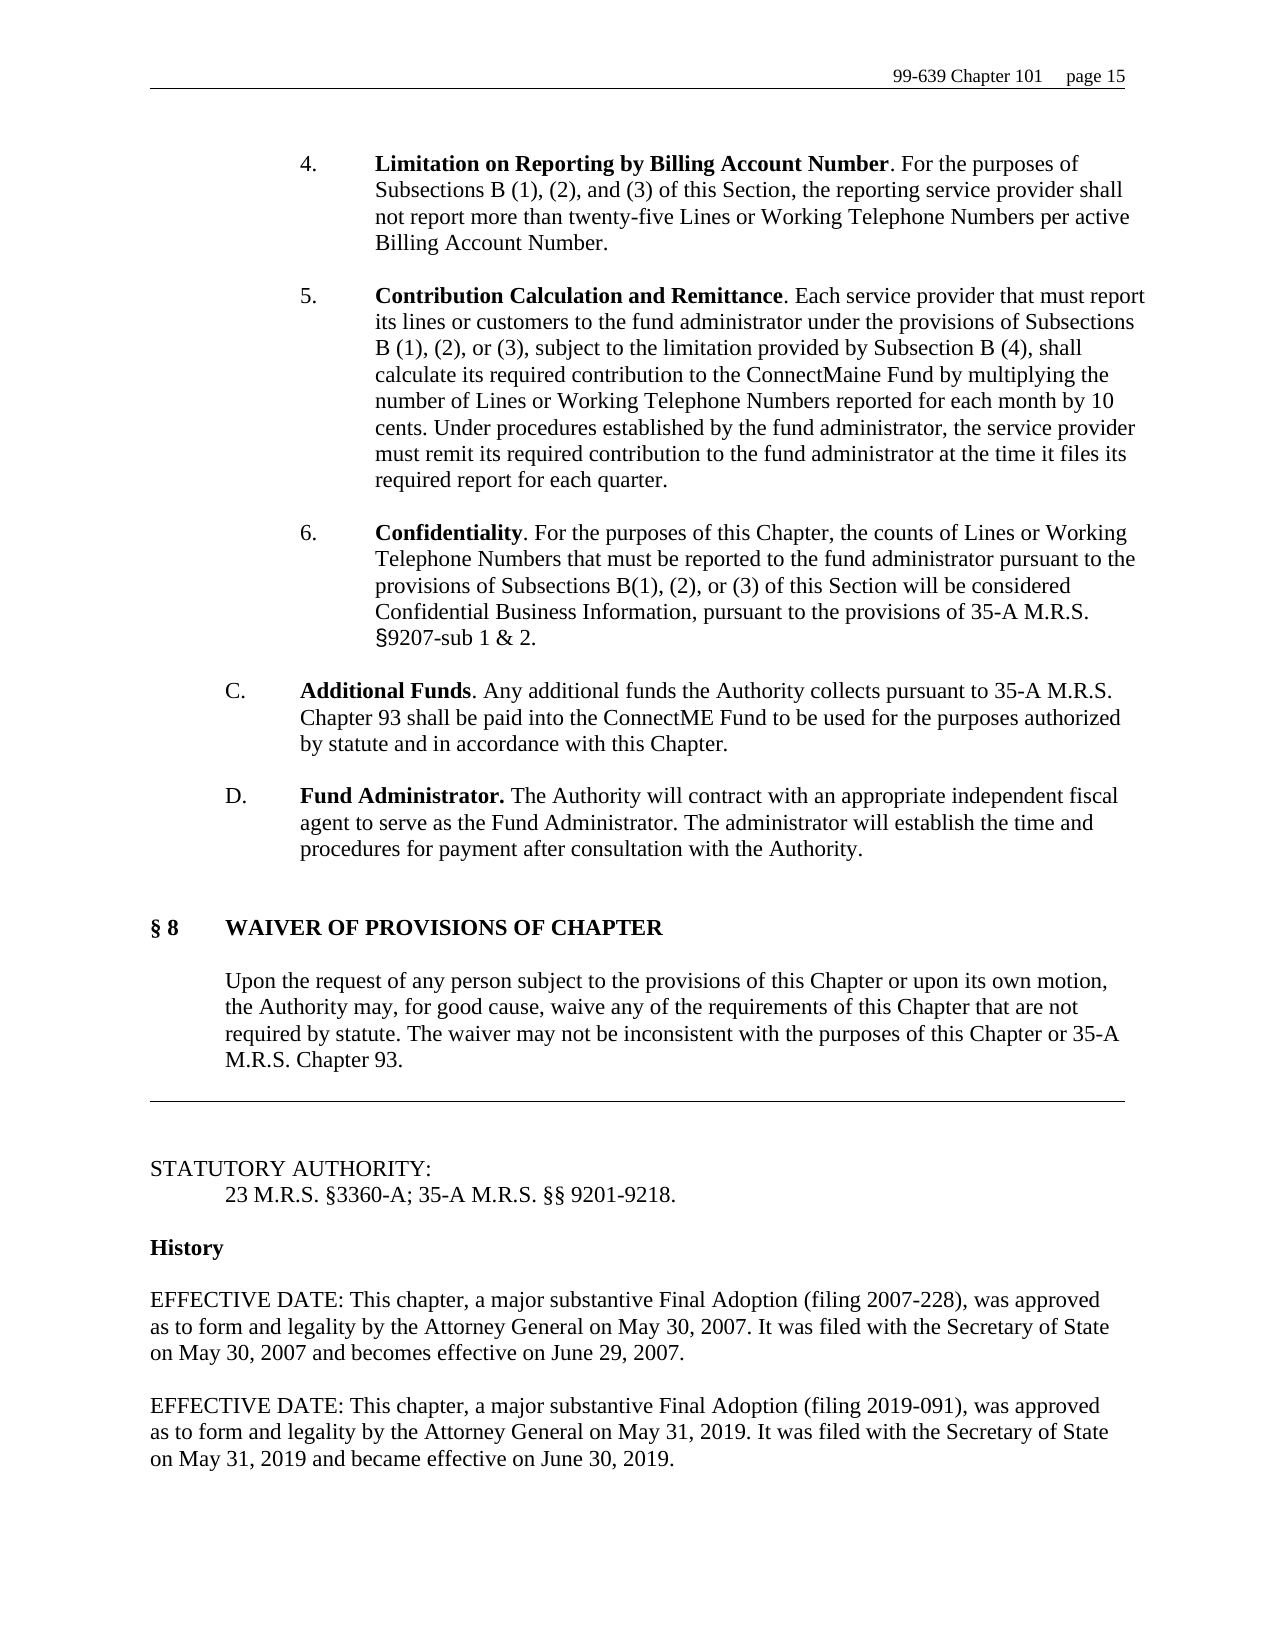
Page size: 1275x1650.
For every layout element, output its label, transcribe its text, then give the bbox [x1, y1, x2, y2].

text 6. Confidentiality. For the purposes of this Chapter, the counts of Lines or Working Telephone Numbers that must be reported to the fund administrator pursuant to the provisions of Subsections B(1), (2), or (3) of this Section will be considered Confidential Business Information, pursuant to the provisions of 35-A M.R.S. §9207-sub 1 & 2. [300, 519, 1153, 651]
text STATUTORY AUTHORITY: [150, 1155, 1125, 1181]
text C. Additional Funds. Any additional funds the Authority collects pursuant to 35-A M.R.S. Chapter 93 shall be paid into the ConnectME Fund to be used for the purposes authorized by statute and in accordance with this Chapter. [150, 677, 1125, 756]
text 5. Contribution Calculation and Remittance. Each service provider that must report its lines or customers to the fund administrator under the provisions of Subsections B (1), (2), or (3), subject to the limitation provided by Subsection B (4), shall calculate its required contribution to the ConnectMaine Fund by multiplying the number of Lines or Working Telephone Numbers reported for each month by 10 cents. Under procedures established by the fund administrator, the service provider must remit its required contribution to the fund administrator at the time it files its required report for each quarter. [300, 282, 1153, 493]
text EFFECTIVE DATE: This chapter, a major substantive Final Adoption (filing 2019-091), was approved as to form and legality by the Attorney General on May 31, 2019. It was filed with the Secretary of State on May 31, 2019 and became effective on June 30, 2019. [150, 1392, 1125, 1471]
text Upon the request of any person subject to the provisions of this Chapter or upon its own motion, the Authority may, for good cause, waive any of the requirements of this Chapter that are not required by statute. The waiver may not be inconsistent with the purposes of this Chapter or 35-A M.R.S. Chapter 93. [150, 967, 1125, 1072]
text D. Fund Administrator. The Authority will contract with an appropriate independent fiscal agent to serve as the Fund Administrator. The administrator will establish the time and procedures for payment after consultation with the Authority. [150, 783, 1125, 862]
text 4. Limitation on Reporting by Billing Account Number. For the purposes of Subsections B (1), (2), and (3) of this Section, the reporting service provider shall not report more than twenty-five Lines or Working Telephone Numbers per active Billing Account Number. [300, 150, 1153, 255]
text 23 M.R.S. §3360-A; 35-A M.R.S. §§ 9201-9218. [150, 1181, 1125, 1207]
text History [150, 1234, 1125, 1260]
text EFFECTIVE DATE: This chapter, a major substantive Final Adoption (filing 2007-228), was approved as to form and legality by the Attorney General on May 30, 2007. It was filed with the Secretary of State on May 30, 2007 and becomes effective on June 29, 2007. [150, 1286, 1125, 1366]
text § 8 WAIVER OF PROVISIONS OF CHAPTER [150, 914, 1125, 941]
